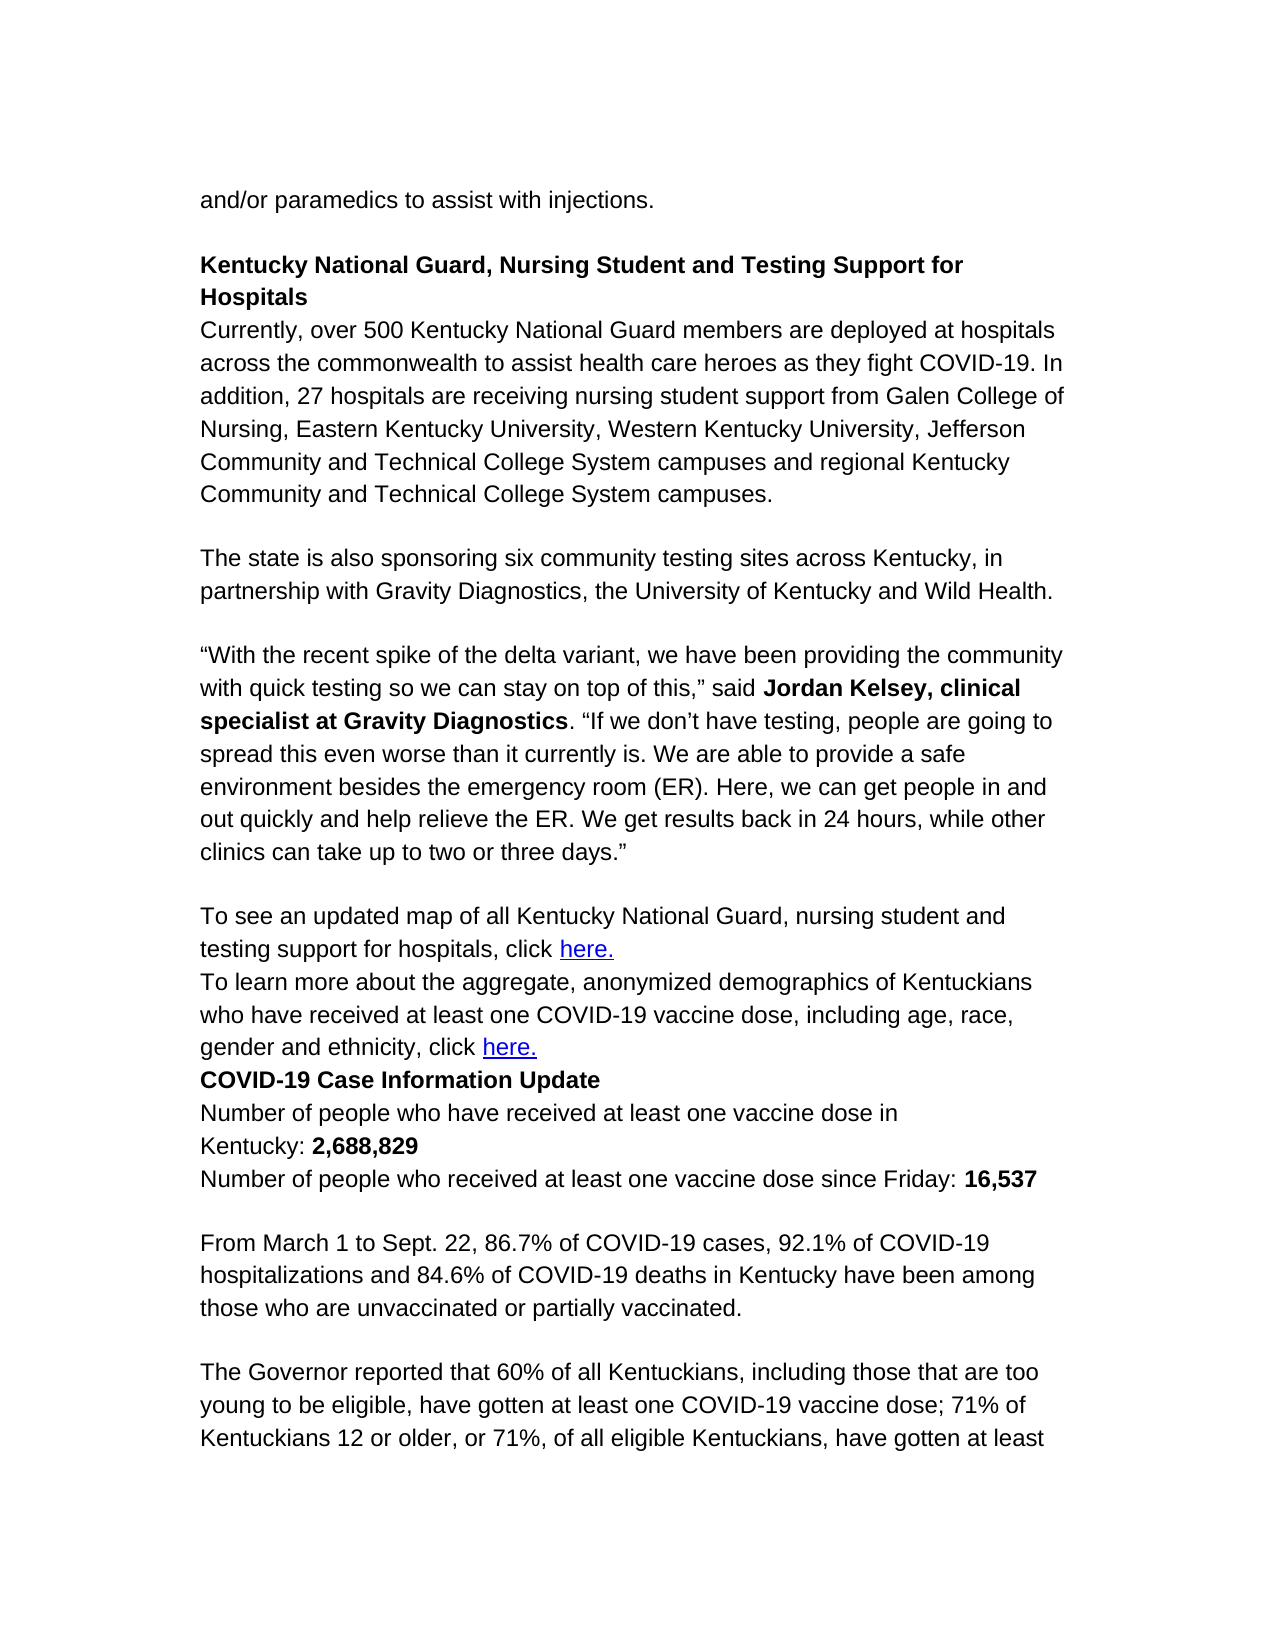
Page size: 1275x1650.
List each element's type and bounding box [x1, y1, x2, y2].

table_cell [169, 150, 1106, 1483]
